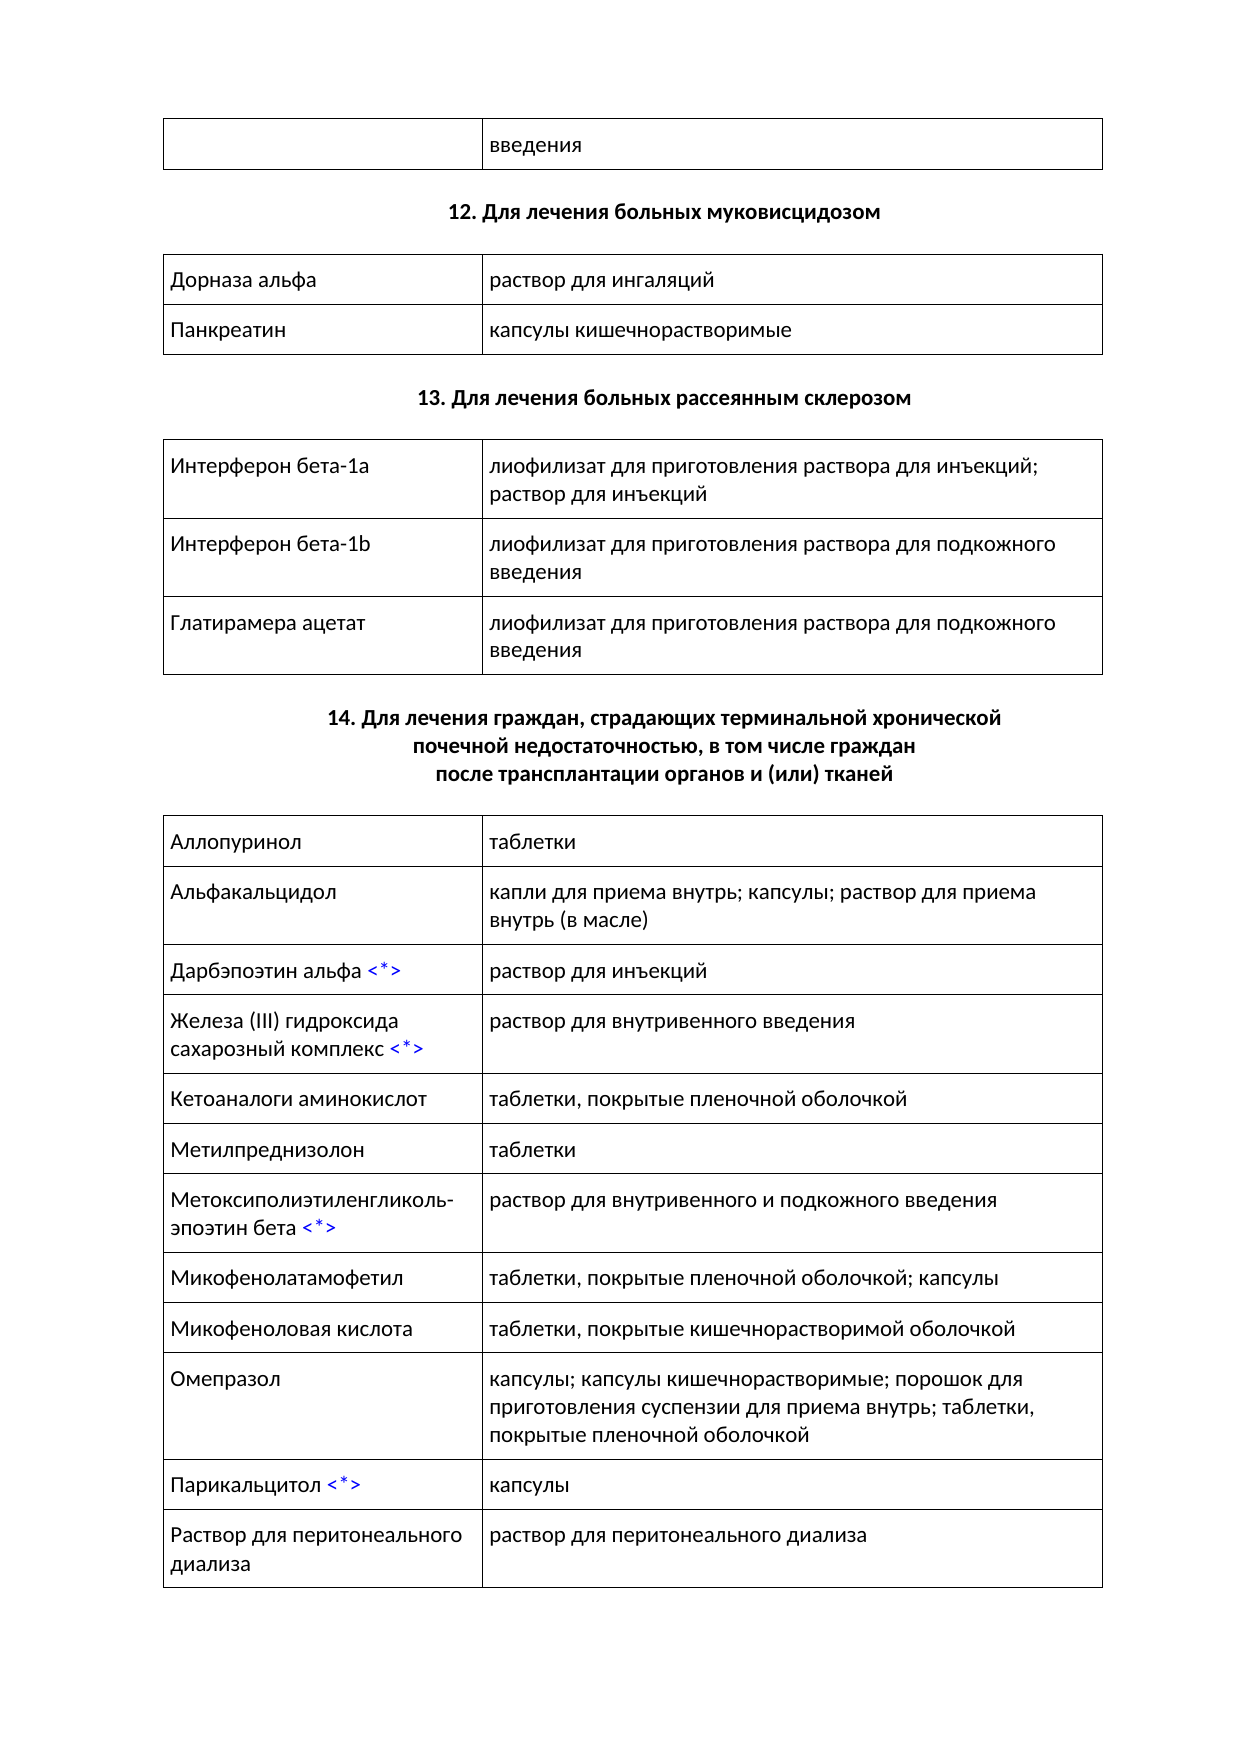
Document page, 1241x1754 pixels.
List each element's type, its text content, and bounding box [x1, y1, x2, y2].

title 14. Для лечения граждан, страдающих терминальной хронической [177, 703, 1152, 731]
title 12. Для лечения больных муковисцидозом [177, 197, 1152, 226]
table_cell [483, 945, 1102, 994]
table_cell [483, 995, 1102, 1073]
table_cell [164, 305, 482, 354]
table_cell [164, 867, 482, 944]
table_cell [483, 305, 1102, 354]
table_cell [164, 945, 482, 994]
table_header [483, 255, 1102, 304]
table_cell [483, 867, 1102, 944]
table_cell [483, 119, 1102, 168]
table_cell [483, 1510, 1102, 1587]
title почечной недостаточностью, в том числе граждан [177, 731, 1152, 759]
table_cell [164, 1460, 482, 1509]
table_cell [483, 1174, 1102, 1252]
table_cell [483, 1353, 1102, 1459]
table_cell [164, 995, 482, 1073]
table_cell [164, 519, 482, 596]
title после трансплантации органов и (или) тканей [177, 759, 1152, 787]
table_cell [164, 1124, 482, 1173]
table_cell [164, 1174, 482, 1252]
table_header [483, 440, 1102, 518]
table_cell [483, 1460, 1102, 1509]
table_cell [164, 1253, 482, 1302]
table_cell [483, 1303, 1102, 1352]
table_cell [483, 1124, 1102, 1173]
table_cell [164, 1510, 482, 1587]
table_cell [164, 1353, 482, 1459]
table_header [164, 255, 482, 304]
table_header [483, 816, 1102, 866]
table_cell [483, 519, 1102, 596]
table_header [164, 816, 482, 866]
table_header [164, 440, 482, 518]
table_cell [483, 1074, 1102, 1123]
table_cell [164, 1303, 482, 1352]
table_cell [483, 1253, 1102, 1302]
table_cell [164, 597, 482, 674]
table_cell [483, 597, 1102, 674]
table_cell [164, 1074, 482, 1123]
title 13. Для лечения больных рассеянным склерозом [177, 383, 1152, 411]
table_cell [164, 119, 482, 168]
